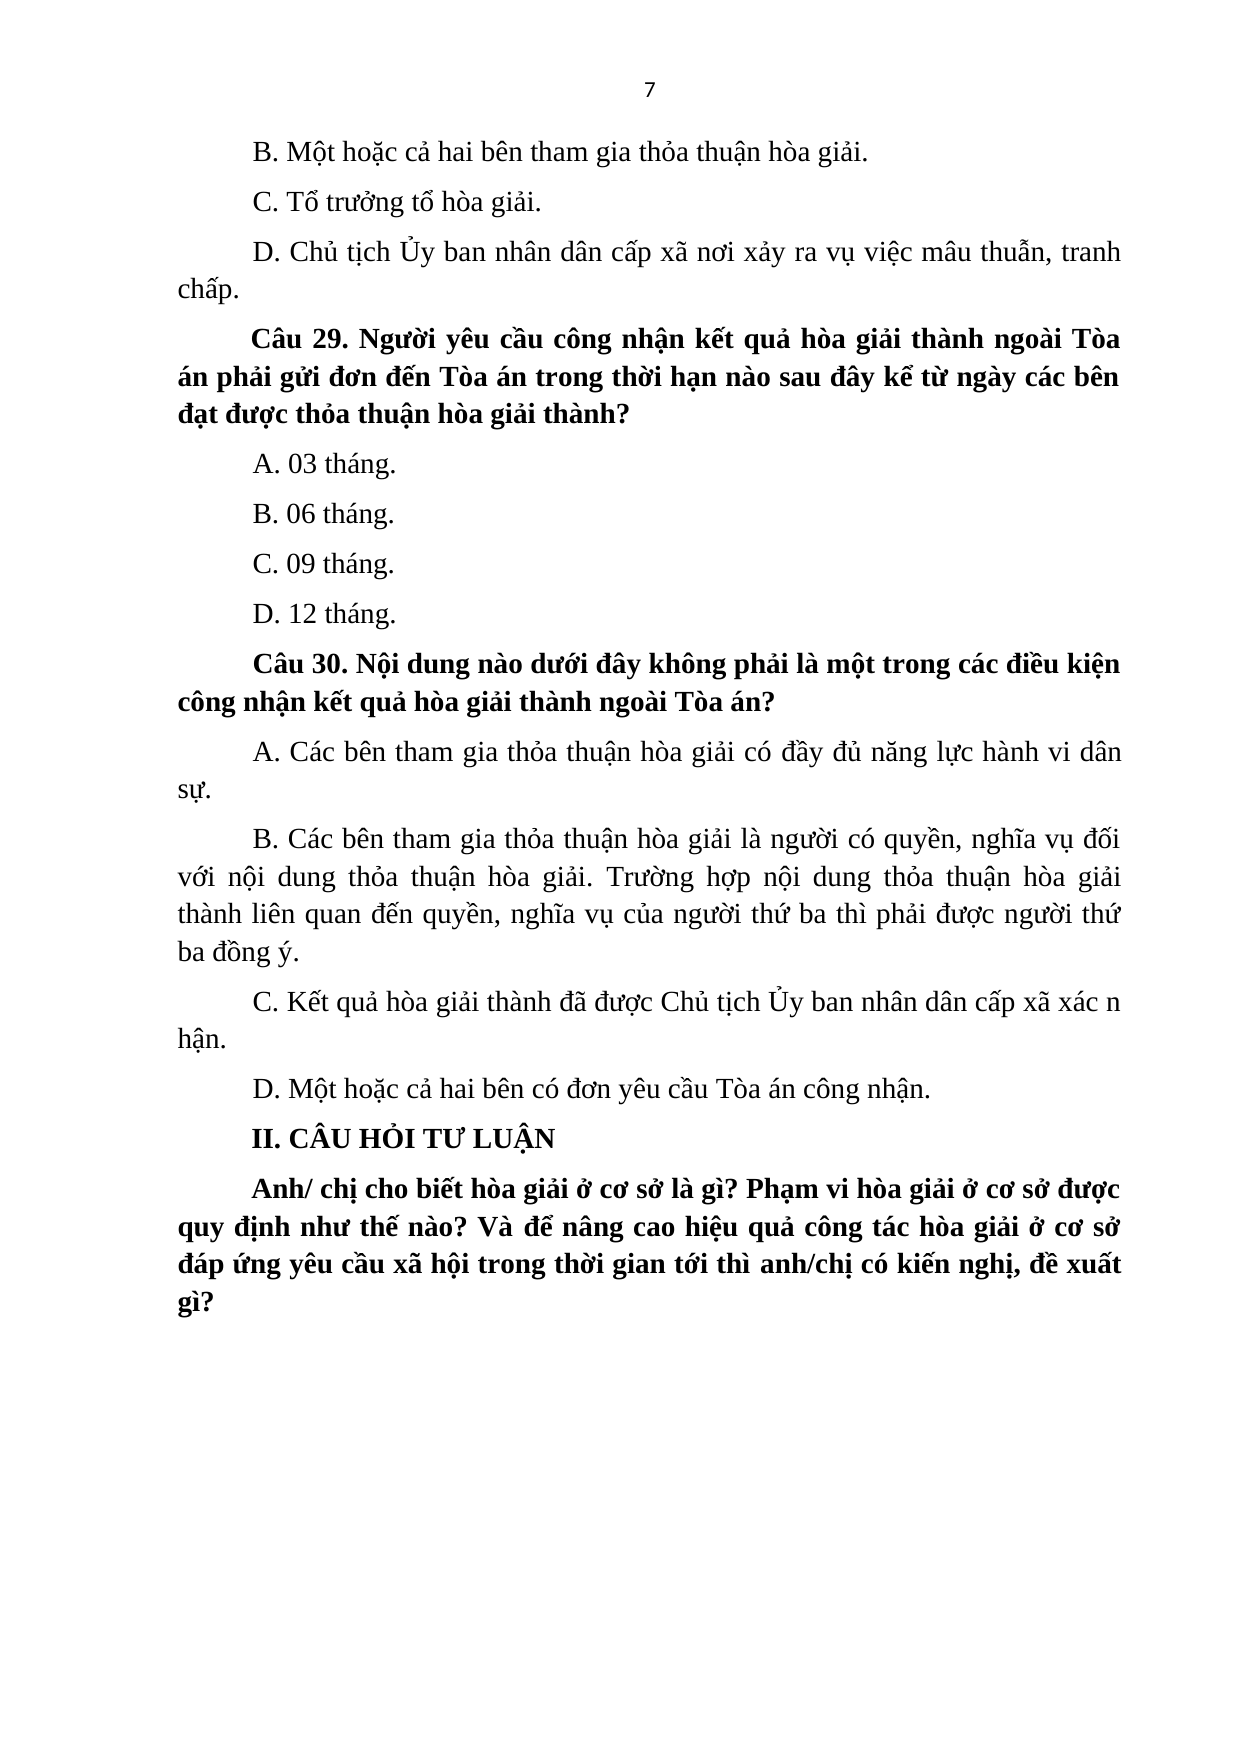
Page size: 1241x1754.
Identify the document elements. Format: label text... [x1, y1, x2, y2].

text C. Tổ trưởng tổ hòa giải. [177, 181, 1122, 218]
text D. 12 tháng. [177, 593, 1122, 631]
text C. Kết quả hòa giải thành đã được Chủ tịch Ủy ban nhân dân cấp xã xác nhận. [177, 981, 1122, 1056]
text B. Các bên tham gia thỏa thuận hòa giải là người có quyền, nghĩa vụ đối với nội dung thỏa thuận hòa giải. Trường hợp nội dung thỏa thuận hòa giải thành liên quan đến quyền, nghĩa vụ của người thứ ba thì phải được người thứ ba đồng ý. [177, 818, 1122, 968]
text D. Một hoặc cả hai bên có đơn yêu cầu Tòa án công nhận. [177, 1068, 1122, 1106]
text Anh/ chị cho biết hòa giải ở cơ sở là gì? Phạm vi hòa giải ở cơ sở được quy định như thế nào? Và để nâng cao hiệu quả công tác hòa giải ở cơ sở đáp ứng yêu cầu xã hội trong thời gian tới thì anh/chị có kiến nghị, đề xuất gì? [177, 1168, 1122, 1318]
text C. 09 tháng. [177, 543, 1122, 581]
text B. 06 tháng. [177, 493, 1122, 531]
text II. CÂU HỎI TƯ LUẬN [177, 1118, 1122, 1156]
text B. Một hoặc cả hai bên tham gia thỏa thuận hòa giải. [177, 131, 1122, 168]
text Câu 29. Người yêu cầu công nhận kết quả hòa giải thành ngoài Tòa án phải gửi đơn đến Tòa án trong thời hạn nào sau đây kể từ ngày các bên đạt được thỏa thuận hòa giải thành? [177, 318, 1122, 431]
text D. Chủ tịch Ủy ban nhân dân cấp xã nơi xảy ra vụ việc mâu thuẫn, tranh chấp. [177, 231, 1122, 306]
text Câu 30. Nội dung nào dưới đây không phải là một trong các điều kiện công nhận kết quả hòa giải thành ngoài Tòa án? [177, 643, 1122, 718]
text A. Các bên tham gia thỏa thuận hòa giải có đầy đủ năng lực hành vi dân sự. [177, 731, 1122, 806]
text A. 03 tháng. [177, 443, 1122, 481]
